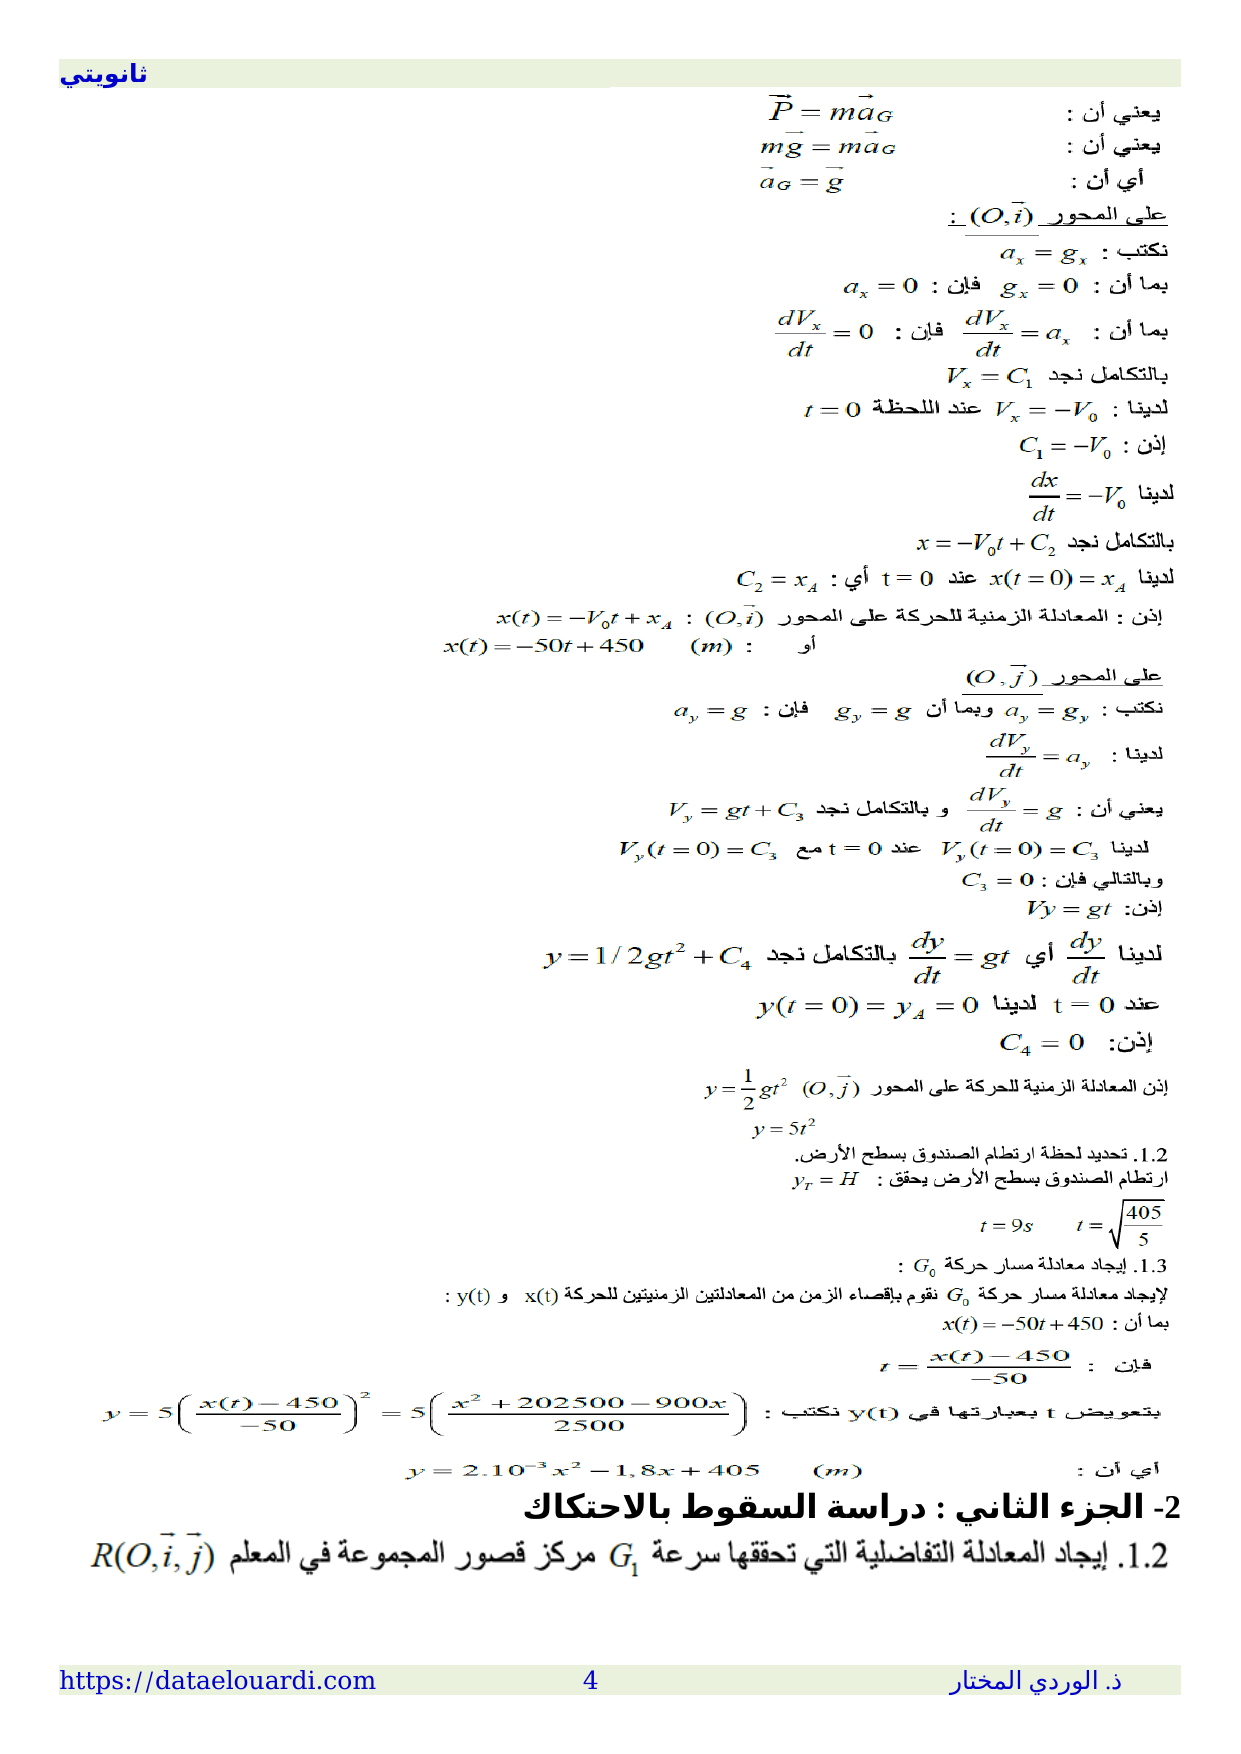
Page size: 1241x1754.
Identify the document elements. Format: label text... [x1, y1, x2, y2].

text 2- الجزء الثاني : دراسة السقوط بالاحتكاك [59, 1488, 1181, 1526]
picture [59, 1342, 1182, 1484]
picture [710, 428, 1182, 596]
picture [419, 1064, 1182, 1339]
picture [609, 87, 1182, 425]
picture [504, 926, 1182, 1061]
picture [59, 1531, 1182, 1582]
picture [342, 599, 1182, 922]
